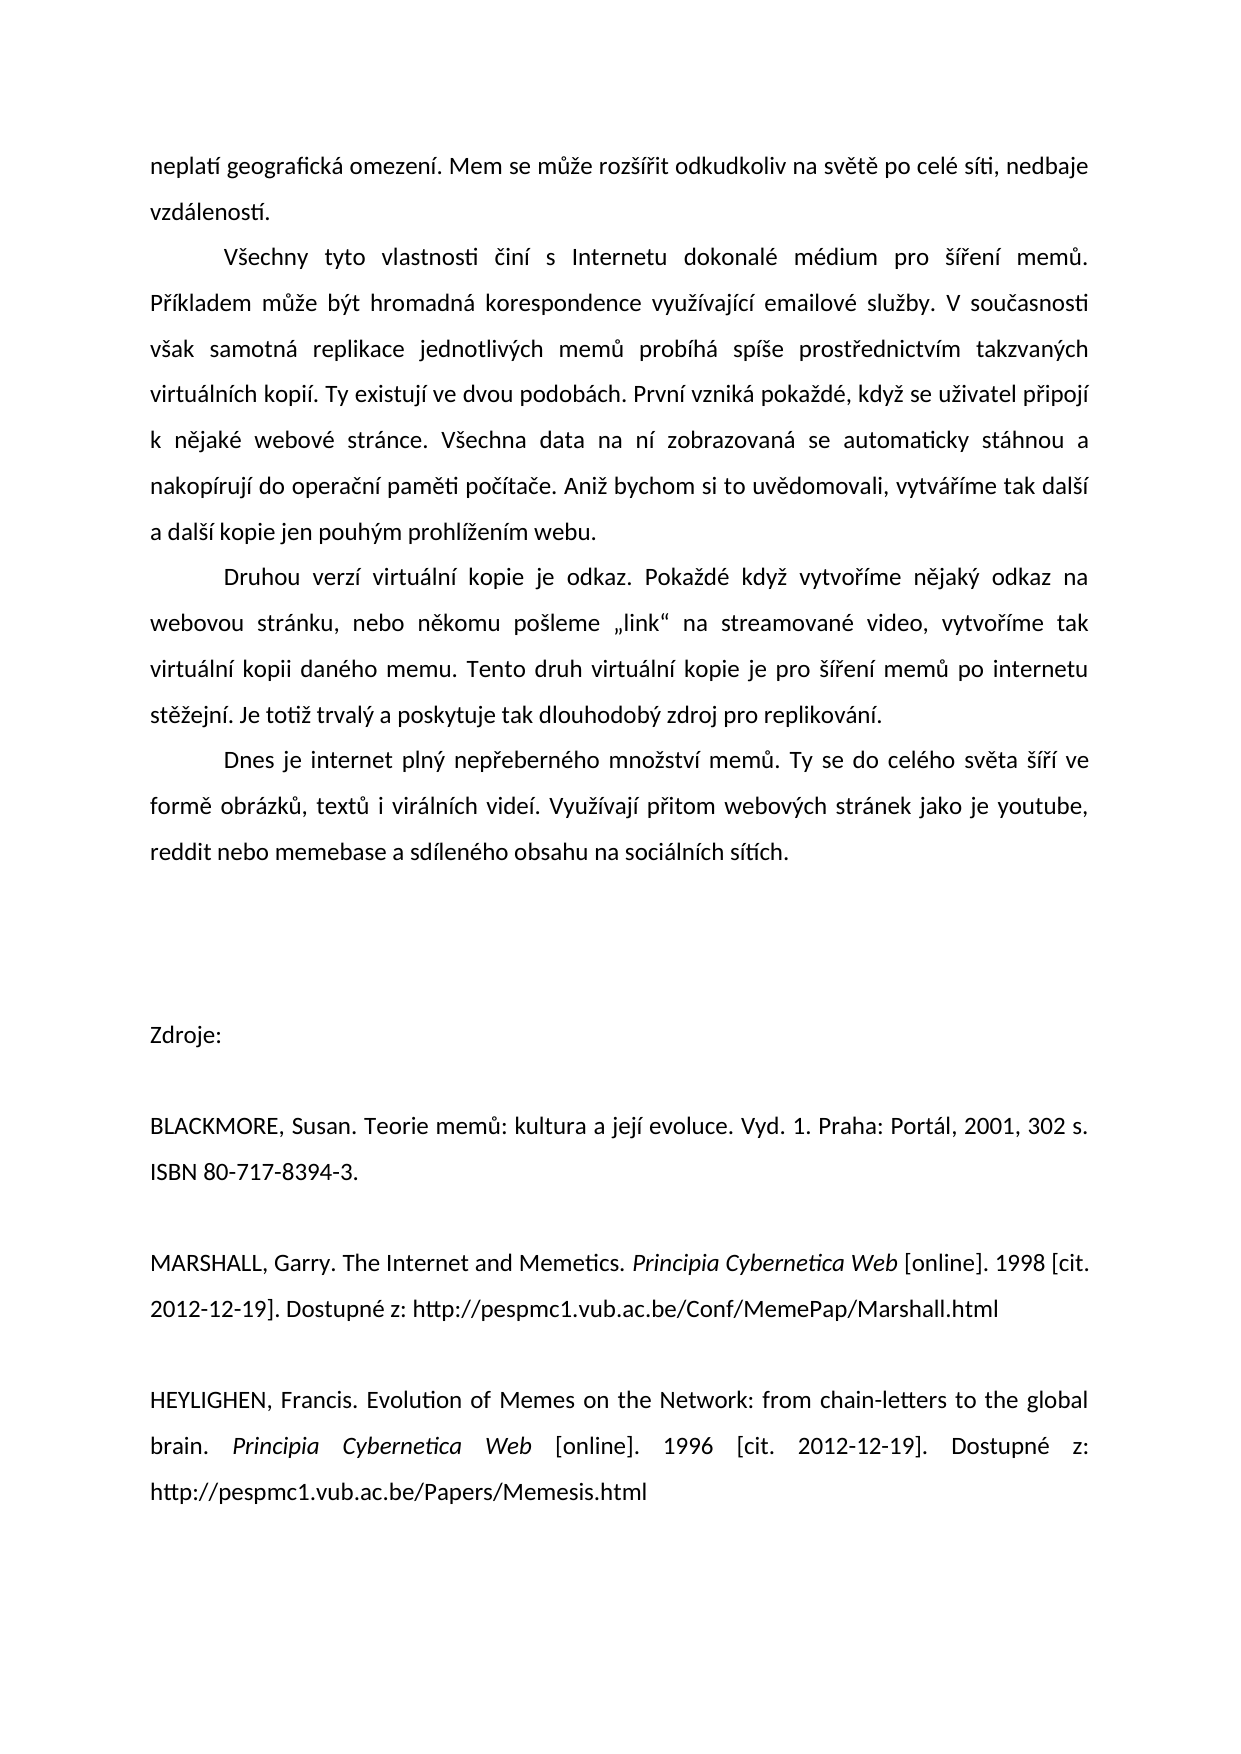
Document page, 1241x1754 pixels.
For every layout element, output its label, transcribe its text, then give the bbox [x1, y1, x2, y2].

text Druhou verzí virtuální kopie je odkaz. Pokaždé když vytvoříme nějaký odkaz na webovou stránku, nebo někomu pošleme „link“ na streamované video, vytvoříme tak virtuální kopii daného memu. Tento druh virtuální kopie je pro šíření memů po internetu stěžejní. Je totiž trvalý a poskytuje tak dlouhodobý zdroj pro replikování. [150, 562, 1090, 729]
text Zdroje: [150, 1019, 1090, 1049]
text Dnes je internet plný nepřeberného množství memů. Ty se do celého světa šíří ve formě obrázků, textů i virálních videí. Využívají přitom webových stránek jako je youtube, reddit nebo memebase a sdíleného obsahu na sociálních sítích. [150, 744, 1090, 866]
text MARSHALL, Garry. The Internet and Memetics. Principia Cybernetica Web [online]. 1998 [cit. 2012-12-19]. Dostupné z: http://pespmc1.vub.ac.be/Conf/MemePap/Marshall.html [150, 1247, 1090, 1324]
text HEYLIGHEN, Francis. Evolution of Memes on the Network: from chain-letters to the global brain. Principia Cybernetica Web [online]. 1996 [cit. 2012-12-19]. Dostupné z: http://pespmc1.vub.ac.be/Papers/Memesis.html [150, 1385, 1090, 1507]
text Všechny tyto vlastnosti činí s Internetu dokonalé médium pro šíření memů. Příkladem může být hromadná korespondence využívající emailové služby. V současnosti však samotná replikace jednotlivých memů probíhá spíše prostřednictvím takzvaných virtuálních kopií. Ty existují ve dvou podobách. První vzniká pokaždé, když se uživatel připojí k nějaké webové stránce. Všechna data na ní zobrazovaná se automaticky stáhnou a nakopírují do operační paměti počítače. Aniž bychom si to uvědomovali, vytváříme tak další a další kopie jen pouhým prohlížením webu. [150, 241, 1090, 546]
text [150, 150, 1090, 226]
text BLACKMORE, Susan. Teorie memů: kultura a její evoluce. Vyd. 1. Praha: Portál, 2001, 302 s. ISBN 80-717-8394-3. [150, 1110, 1090, 1187]
